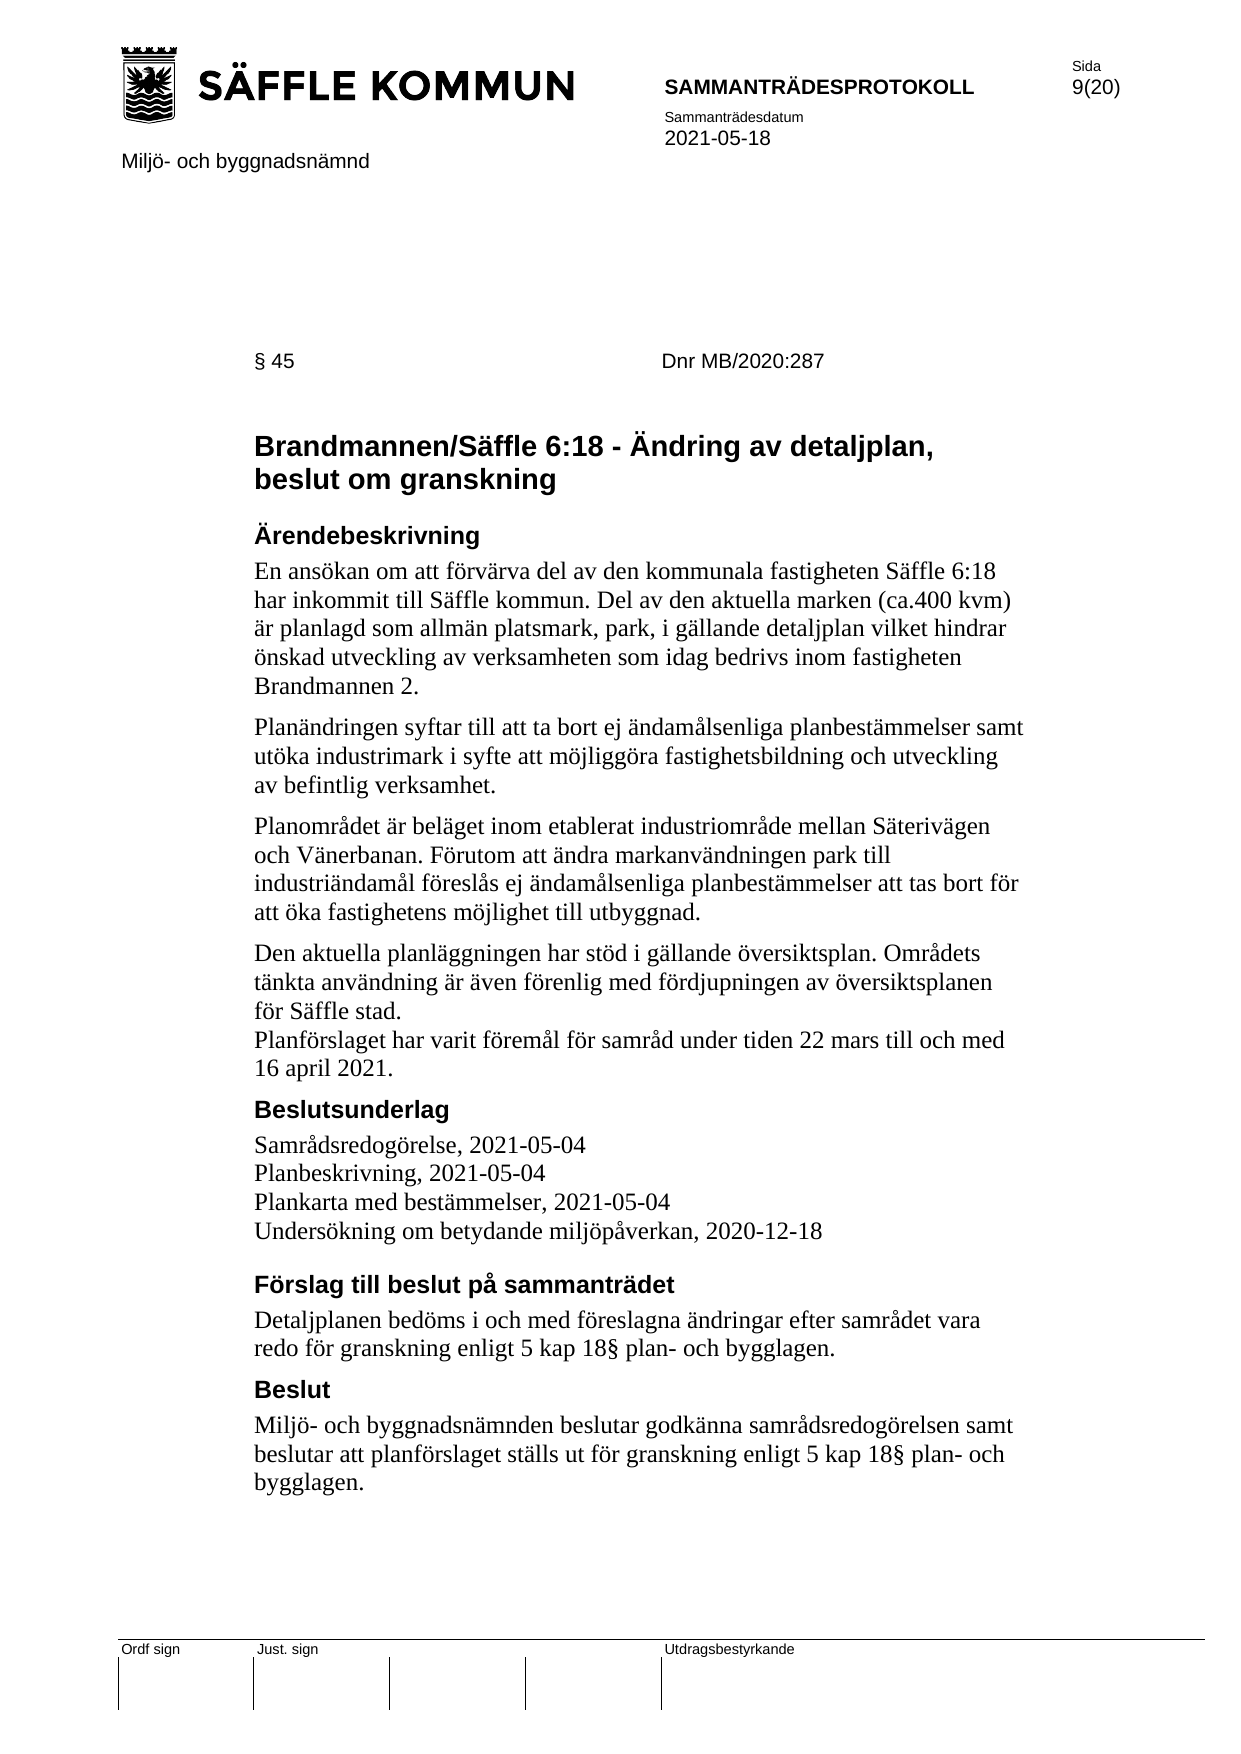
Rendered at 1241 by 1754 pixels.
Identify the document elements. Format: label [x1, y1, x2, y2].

picture [121, 47, 574, 124]
